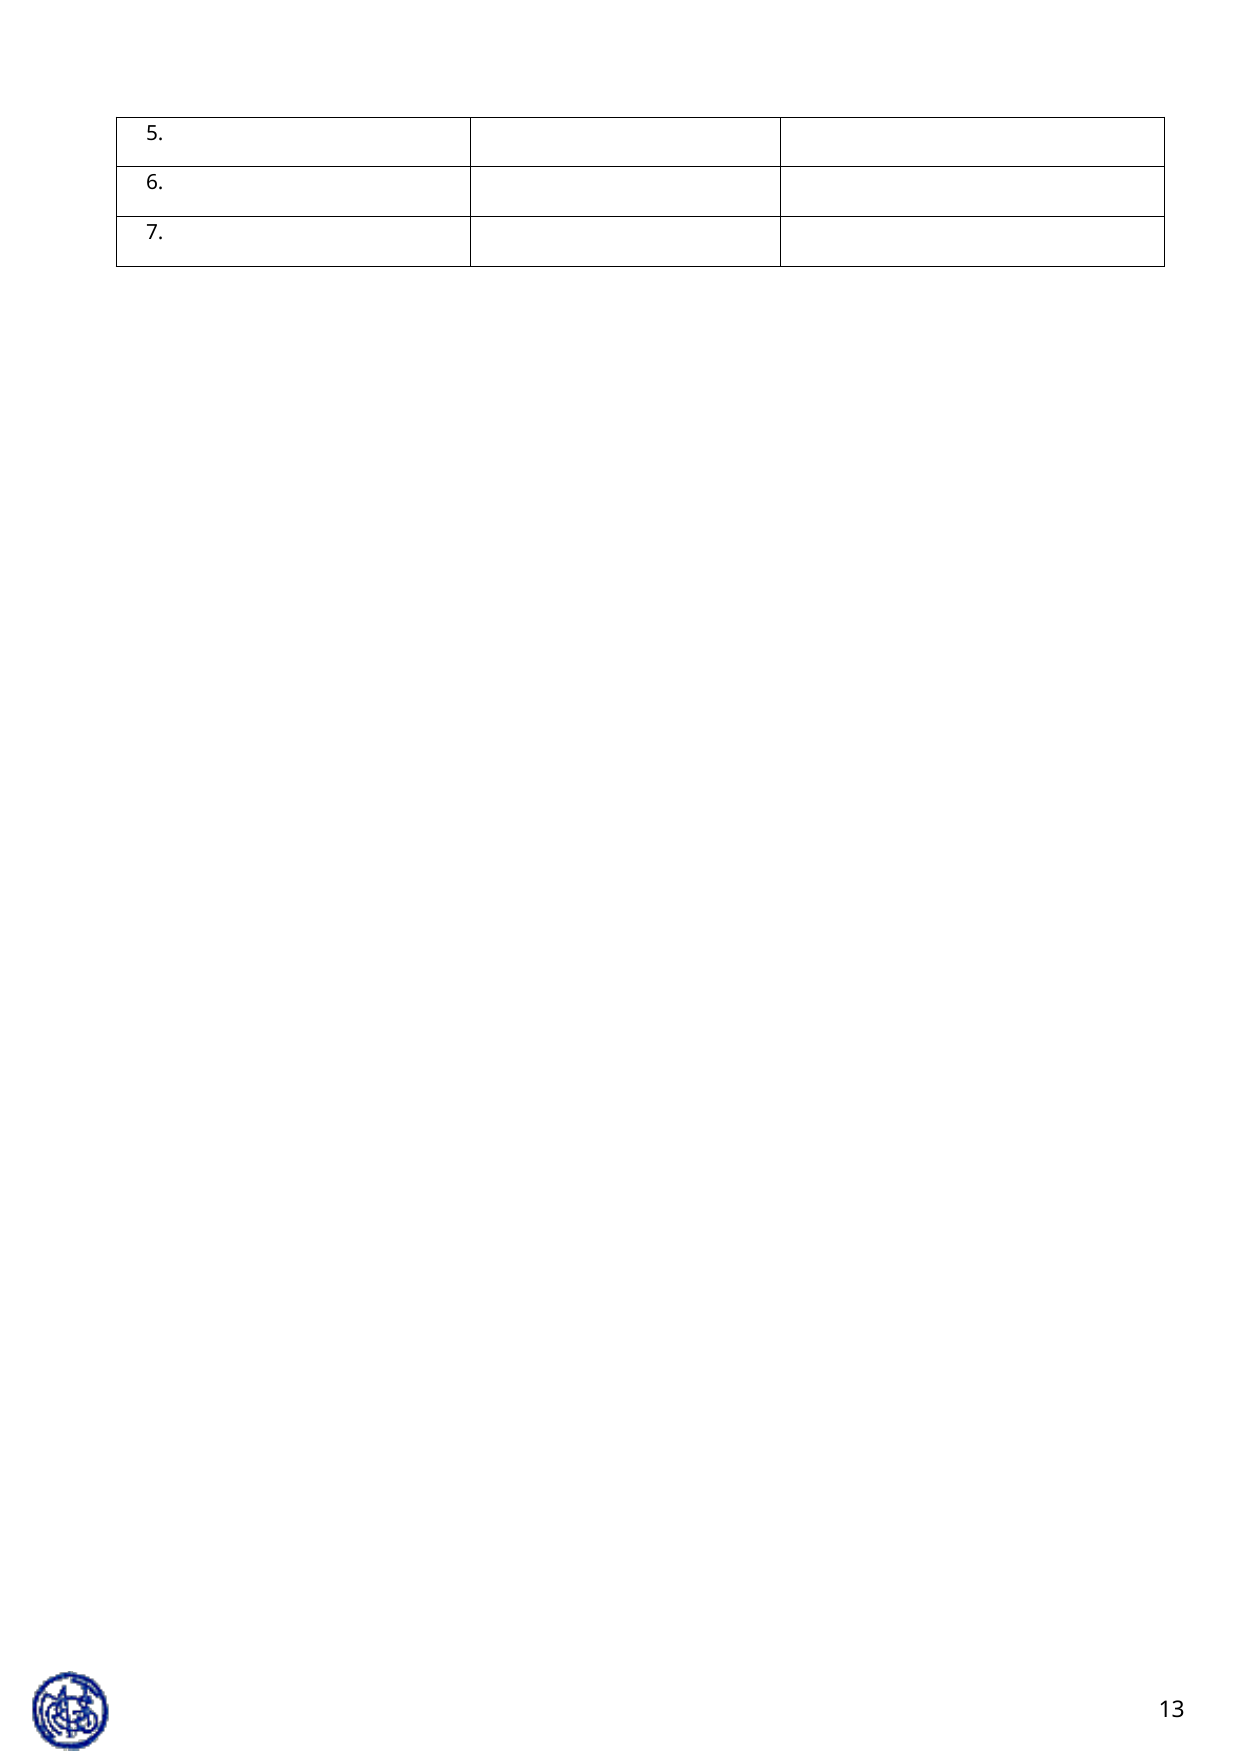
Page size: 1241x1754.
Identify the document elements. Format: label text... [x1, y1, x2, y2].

table_cell 7. [117, 217, 470, 266]
table_cell 5. [117, 118, 470, 166]
table_cell [471, 217, 780, 266]
picture [31, 1671, 111, 1751]
table_cell [781, 217, 1164, 266]
table_cell [781, 167, 1164, 216]
table_cell [471, 167, 780, 216]
table_cell 6. [117, 167, 470, 216]
table_cell [471, 118, 780, 166]
table_cell [781, 118, 1164, 166]
